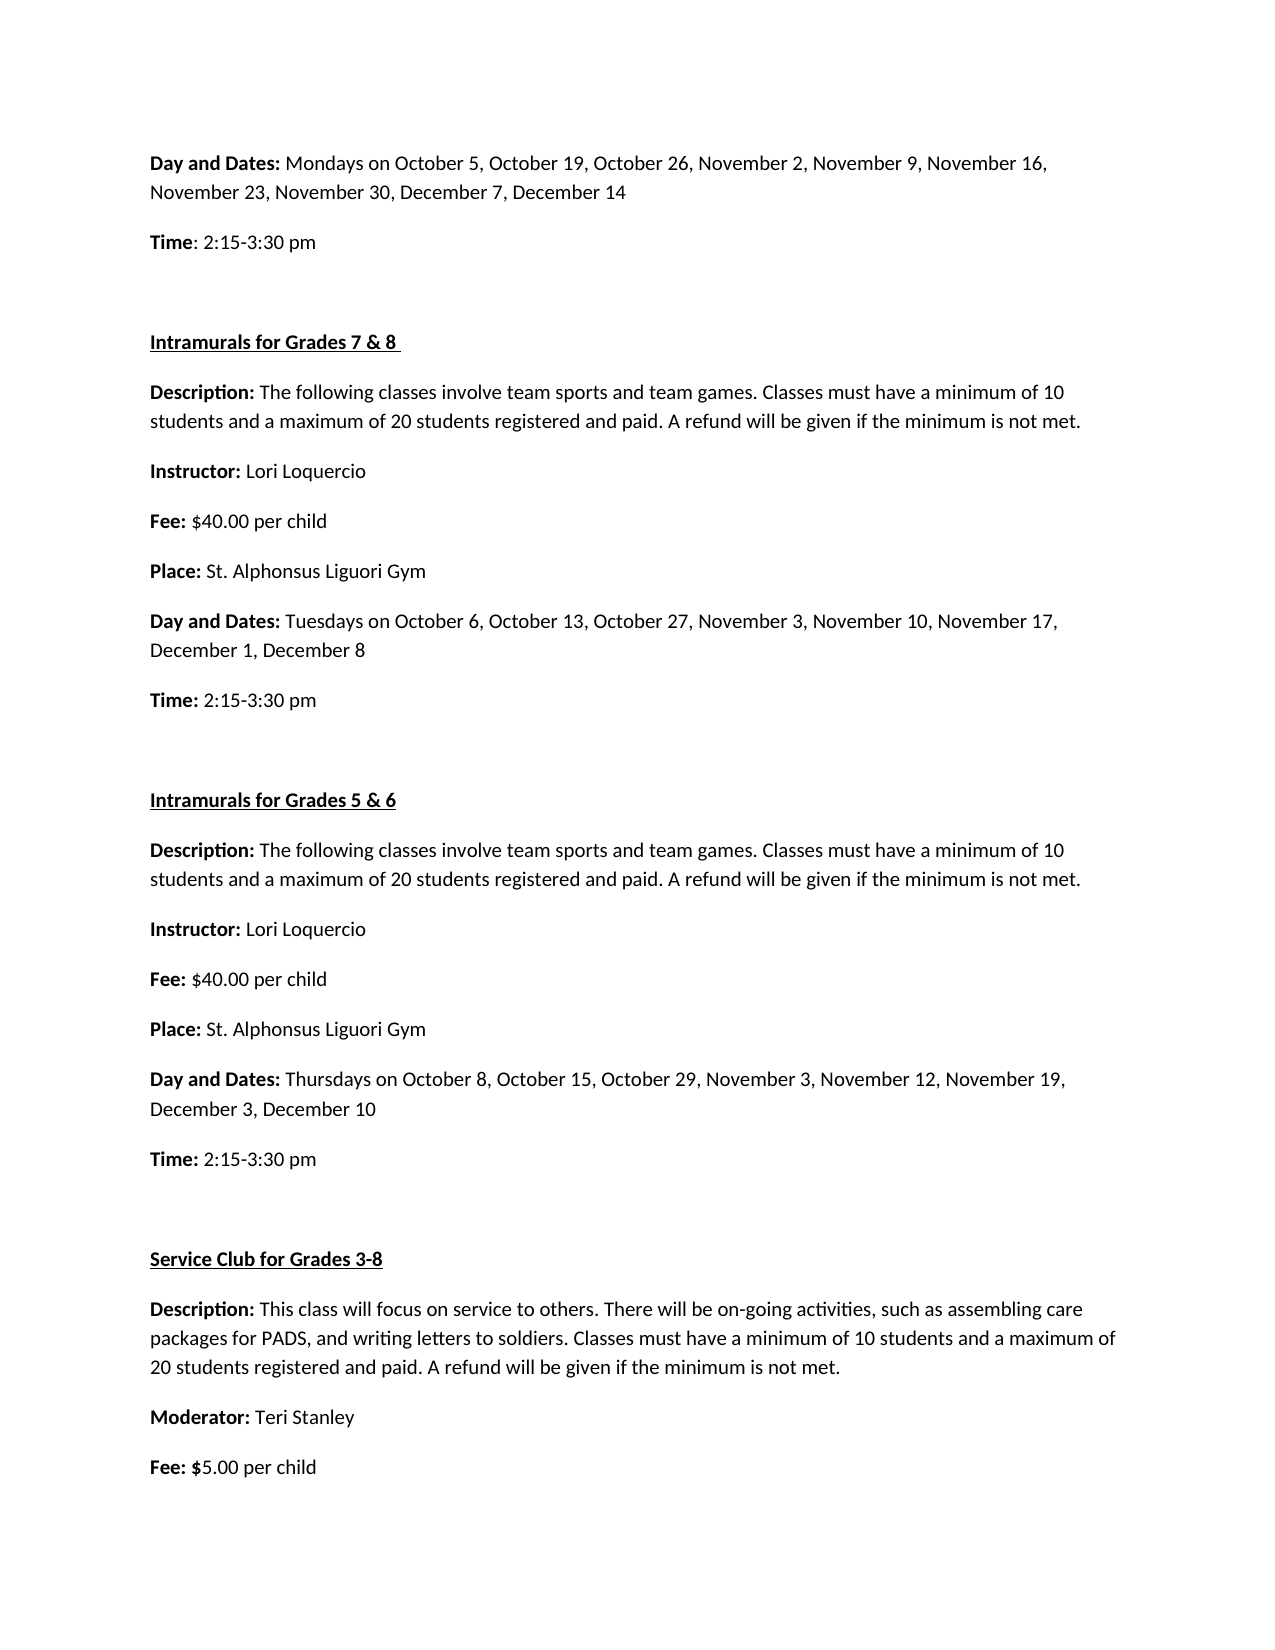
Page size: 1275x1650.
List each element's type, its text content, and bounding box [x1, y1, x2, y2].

text Fee: $40.00 per child [150, 967, 1125, 992]
text Place: St. Alphonsus Liguori Gym [150, 558, 1125, 584]
text Day and Dates: Tuesdays on October 6, October 13, October 27, November 3, November 10, November 17, December 1, December 8 [150, 608, 1125, 663]
text Fee: $5.00 per child [150, 1454, 1125, 1479]
text Time: 2:15-3:30 pm [150, 687, 1125, 713]
text Intramurals for Grades 5 & 6 [150, 787, 1125, 813]
text Moderator: Teri Stanley [150, 1404, 1125, 1429]
text Service Club for Grades 3-8 [150, 1246, 1125, 1271]
text Description: The following classes involve team sports and team games. Classes must have a minimum of 10 students and a maximum of 20 students registered and paid. A refund will be given if the minimum is not met. [150, 379, 1125, 434]
text Day and Dates: Thursdays on October 8, October 15, October 29, November 3, November 12, November 19, December 3, December 10 [150, 1067, 1125, 1121]
text Place: St. Alphonsus Liguori Gym [150, 1017, 1125, 1042]
text Intramurals for Grades 7 & 8 [150, 329, 1125, 354]
text Description: This class will focus on service to others. There will be on-going activities, such as assembling care packages for PADS, and writing letters to soldiers. Classes must have a minimum of 10 students and a maximum of 20 students registered and paid. A refund will be given if the minimum is not met. [150, 1296, 1125, 1379]
text Fee: $40.00 per child [150, 508, 1125, 534]
text Description: The following classes involve team sports and team games. Classes must have a minimum of 10 students and a maximum of 20 students registered and paid. A refund will be given if the minimum is not met. [150, 837, 1125, 892]
text Time: 2:15-3:30 pm [150, 1146, 1125, 1171]
text Instructor: Lori Loquercio [150, 917, 1125, 942]
text Day and Dates: Mondays on October 5, October 19, October 26, November 2, November 9, November 16, November 23, November 30, December 7, December 14 [150, 150, 1125, 204]
text Time: 2:15-3:30 pm [150, 229, 1125, 254]
text Instructor: Lori Loquercio [150, 458, 1125, 484]
